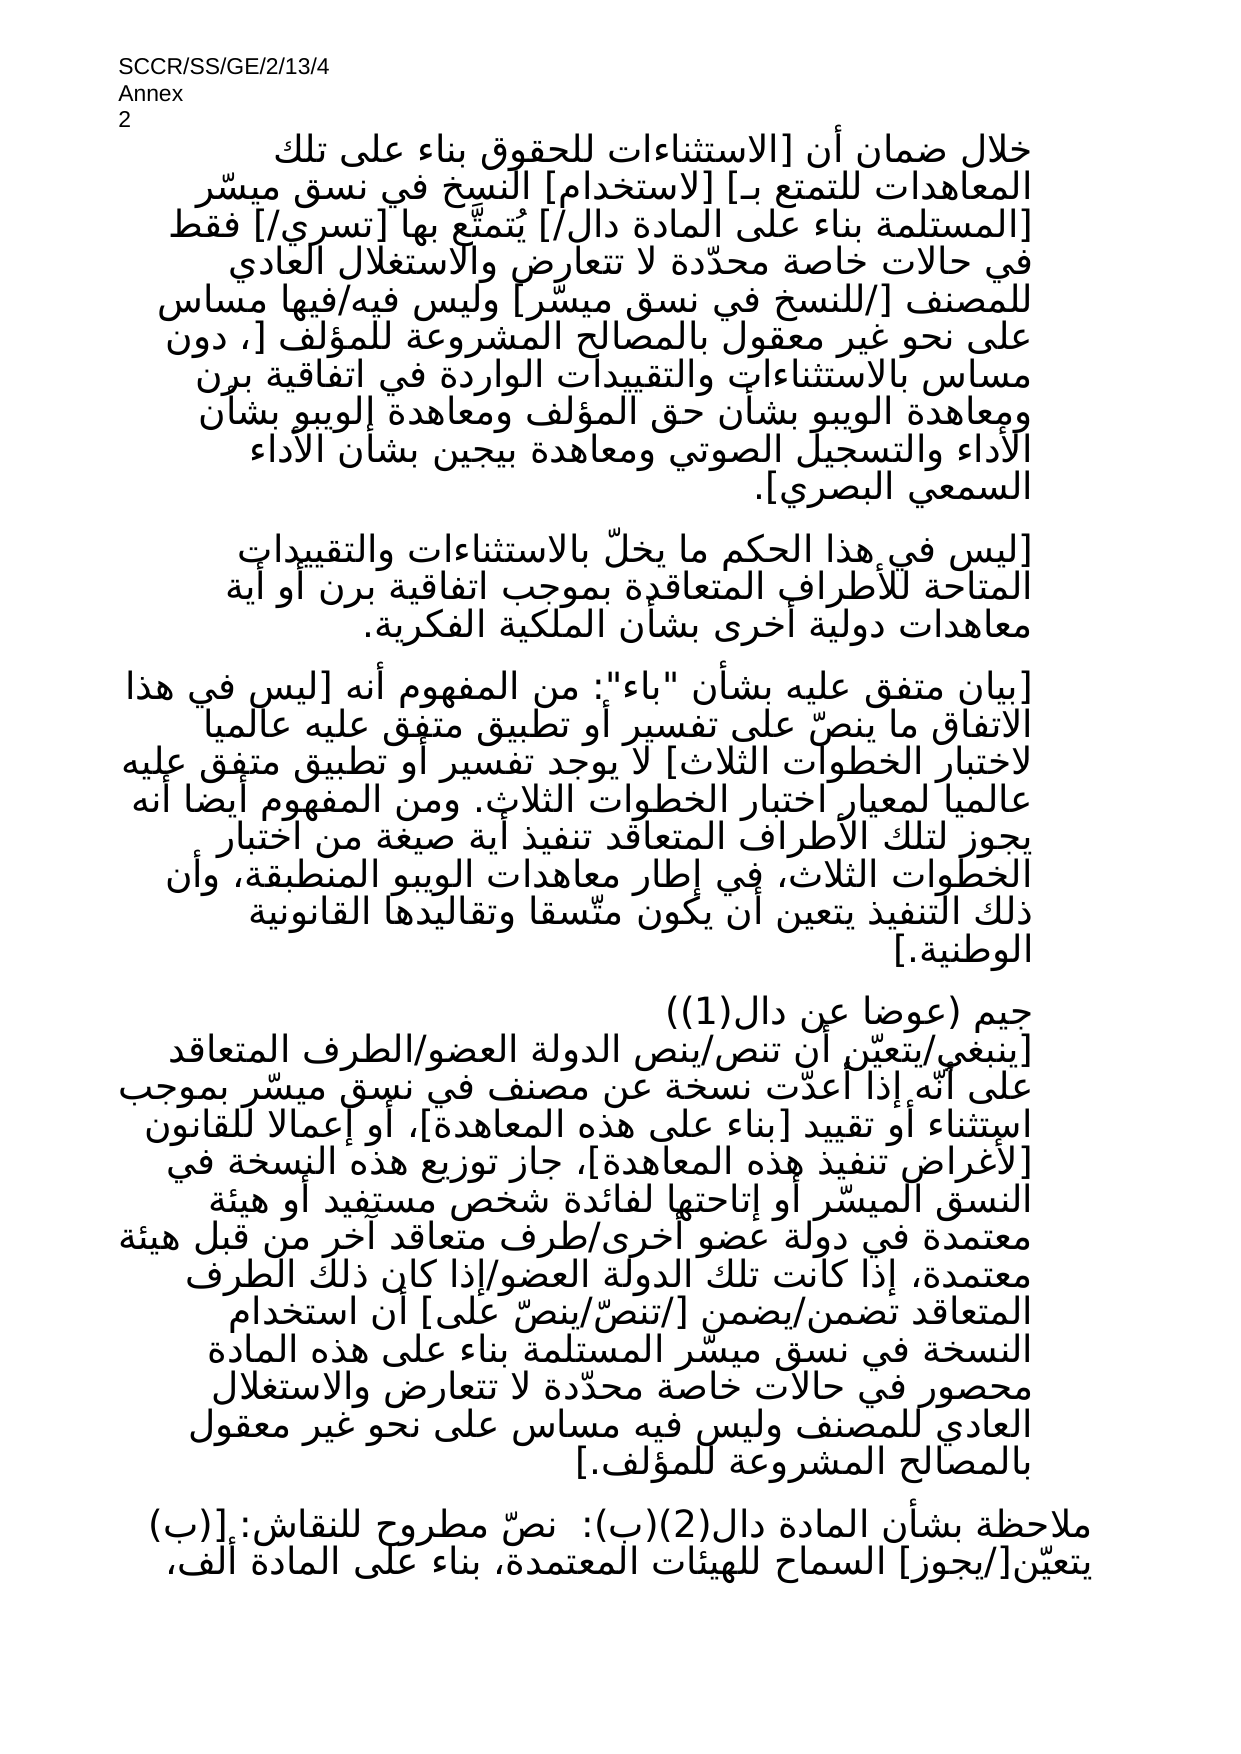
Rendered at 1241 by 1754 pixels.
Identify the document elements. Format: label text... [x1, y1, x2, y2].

text [ينبغي/يتعيّن أن تنص/ينص الدولة العضو/الطرف المتعاقد على أنّه إذا أعدّت نسخة عن مصنف في نسق ميسّر بموجب استثناء أو تقييد [بناء على هذه المعاهدة]، أو إعمالا للقانون [لأغراض تنفيذ هذه المعاهدة]، جاز توزيع هذه النسخة في النسق الميسّر أو إتاحتها لفائدة شخص مستفيد أو هيئة معتمدة في دولة عضو أخرى/طرف متعاقد آخر من قبل هيئة معتمدة، إذا كانت تلك الدولة العضو/إذا كان ذلك الطرف المتعاقد تضمن/يضمن [/تنصّ/ينصّ على] أن استخدام النسخة في نسق ميسّر المستلمة بناء على هذه المادة محصور في حالات خاصة محدّدة لا تتعارض والاستغلال العادي للمصنف وليس فيه مساس على نحو غير معقول بالمصالح المشروعة للمؤلف.] [118, 1032, 1033, 1482]
text [ليس في هذا الحكم ما يخلّ بالاستثناءات والتقييدات المتاحة للأطراف المتعاقدة بموجب اتفاقية برن أو أية معاهدات دولية أخرى بشأن الملكية الفكرية. [118, 532, 1033, 645]
text [بيان متفق عليه بشأن "باء": من المفهوم أنه [ليس في هذا الاتفاق ما ينصّ على تفسير أو تطبيق متفق عليه عالميا لاختبار الخطوات الثلاث] لا يوجد تفسير أو تطبيق متفق عليه عالميا لمعيار اختبار الخطوات الثلاث. ومن المفهوم أيضا أنه يجوز لتلك الأطراف المتعاقد تنفيذ أية صيغة من اختبار الخطوات الثلاث، في إطار معاهدات الويبو المنطبقة، وأن ذلك التنفيذ يتعين أن يكون متّسقا وتقاليدها القانونية الوطنية.] [118, 670, 1033, 970]
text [118, 1507, 1092, 1582]
text جيم (عوضا عن دال(1)) [118, 995, 1033, 1032]
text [118, 132, 1033, 507]
